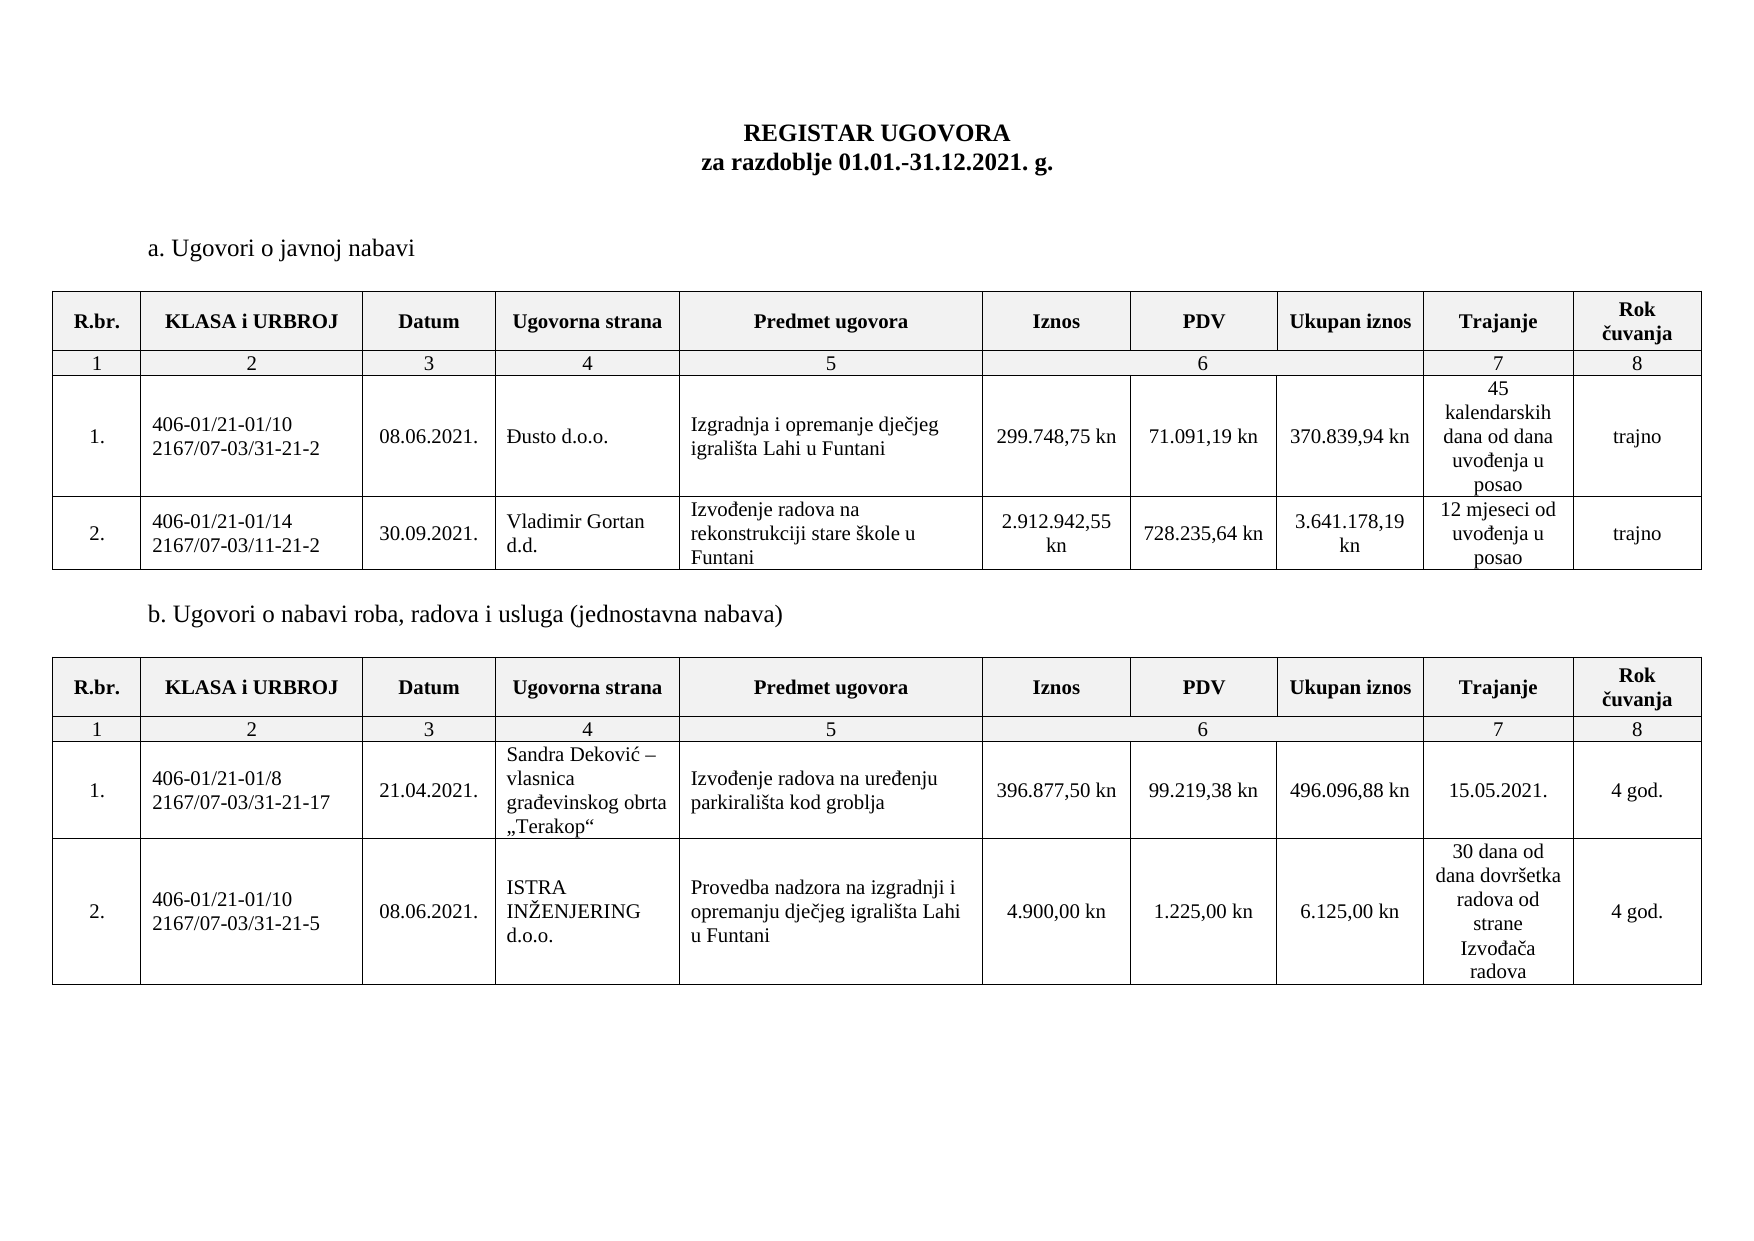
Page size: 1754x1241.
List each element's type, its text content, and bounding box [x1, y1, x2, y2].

table_header Ugovorna strana [496, 658, 679, 716]
table_header R.br. [53, 292, 140, 350]
table_cell 4 god. [1574, 839, 1701, 983]
table_cell trajno [1574, 376, 1701, 496]
table_cell 7 [1424, 717, 1573, 741]
table_header Rok čuvanja [1574, 658, 1701, 716]
table_cell 5 [680, 717, 982, 741]
table_cell 406-01/21-01/8 2167/07-03/31-21-17 [141, 742, 362, 838]
table_cell 2 [141, 717, 362, 741]
table_cell Izvođenje radova na uređenju parkirališta kod groblja [680, 742, 982, 838]
table_cell Đusto d.o.o. [496, 376, 679, 496]
table_header KLASA i URBROJ [141, 658, 362, 716]
table_cell 15.05.2021. [1424, 742, 1573, 838]
table_cell 2 [141, 351, 362, 375]
text za razdoblje 01.01.-31.12.2021. g. [148, 147, 1606, 176]
table_cell 1. [53, 742, 140, 838]
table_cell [1424, 839, 1573, 983]
table_cell ISTRA INŽENJERING d.o.o. [496, 839, 679, 983]
table_header Iznos [983, 658, 1130, 716]
table_header Ukupan iznos [1278, 658, 1423, 716]
table_cell 8 [1574, 717, 1701, 741]
table_header Datum [363, 658, 495, 716]
table_cell Vladimir Gortan d.d. [496, 497, 679, 569]
table_cell 1. [53, 376, 140, 496]
table_header Predmet ugovora [680, 292, 982, 350]
table_cell 406-01/21-01/10 2167/07-03/31-21-5 [141, 839, 362, 983]
table_cell 2.912.942,55 kn [983, 497, 1130, 569]
table_cell 6 [983, 717, 1423, 741]
table_cell 3 [363, 717, 495, 741]
table_cell 299.748,75 kn [983, 376, 1130, 496]
table_cell 1.225,00 kn [1131, 839, 1276, 983]
table_header PDV [1131, 292, 1277, 350]
table_cell 4 [496, 351, 679, 375]
table_header Datum [363, 292, 495, 350]
table_cell 7 [1424, 351, 1573, 375]
table_cell 1 [53, 717, 140, 741]
table_cell 2. [53, 497, 140, 569]
table_header Rok čuvanja [1574, 292, 1701, 350]
table_header Predmet ugovora [680, 658, 982, 716]
table_cell Izgradnja i opremanje dječjeg igrališta Lahi u Funtani [680, 376, 982, 496]
text a. Ugovori o javnoj nabavi [148, 233, 1606, 262]
table_header Trajanje [1424, 292, 1573, 350]
table_cell Provedba nadzora na izgradnji i opremanju dječjeg igrališta Lahi u Funtani [680, 839, 982, 983]
table_cell 6 [983, 351, 1423, 375]
table_cell 396.877,50 kn [983, 742, 1130, 838]
table_cell 728.235,64 kn [1131, 497, 1276, 569]
table_header R.br. [53, 658, 140, 716]
table_header Iznos [983, 292, 1130, 350]
table_cell 3.641.178,19 kn [1277, 497, 1423, 569]
table_cell 30.09.2021. [363, 497, 495, 569]
table_cell trajno [1574, 497, 1701, 569]
table_header KLASA i URBROJ [141, 292, 362, 350]
text REGISTAR UGOVORA [148, 118, 1606, 147]
table_cell 6.125,00 kn [1277, 839, 1423, 983]
table_cell 08.06.2021. [363, 839, 495, 983]
table_cell 4 [496, 717, 679, 741]
table_header Trajanje [1424, 658, 1573, 716]
table_cell 8 [1574, 351, 1701, 375]
text b. Ugovori o nabavi roba, radova i usluga (jednostavna nabava) [148, 599, 1606, 628]
table_cell 4 god. [1574, 742, 1701, 838]
table_cell 45 kalendarskih dana od dana uvođenja u posao [1424, 376, 1573, 496]
table_header Ukupan iznos [1278, 292, 1423, 350]
table_header PDV [1131, 658, 1277, 716]
table_cell 08.06.2021. [363, 376, 495, 496]
table_cell 406-01/21-01/10 2167/07-03/31-21-2 [141, 376, 362, 496]
table_cell 4.900,00 kn [983, 839, 1130, 983]
table_cell 2. [53, 839, 140, 983]
table_cell 21.04.2021. [363, 742, 495, 838]
table_cell 5 [680, 351, 982, 375]
table_header Ugovorna strana [496, 292, 679, 350]
table_cell 370.839,94 kn [1277, 376, 1423, 496]
table_cell Izvođenje radova na rekonstrukciji stare škole u Funtani [680, 497, 982, 569]
table_cell 3 [363, 351, 495, 375]
table_cell 406-01/21-01/14 2167/07-03/11-21-2 [141, 497, 362, 569]
table_cell 496.096,88 kn [1277, 742, 1423, 838]
table_cell 71.091,19 kn [1131, 376, 1276, 496]
table_cell 1 [53, 351, 140, 375]
table_cell 12 mjeseci od uvođenja u posao [1424, 497, 1573, 569]
table_cell Sandra Deković – vlasnica građevinskog obrta „Terakop“ [496, 742, 679, 838]
table_cell 99.219,38 kn [1131, 742, 1276, 838]
